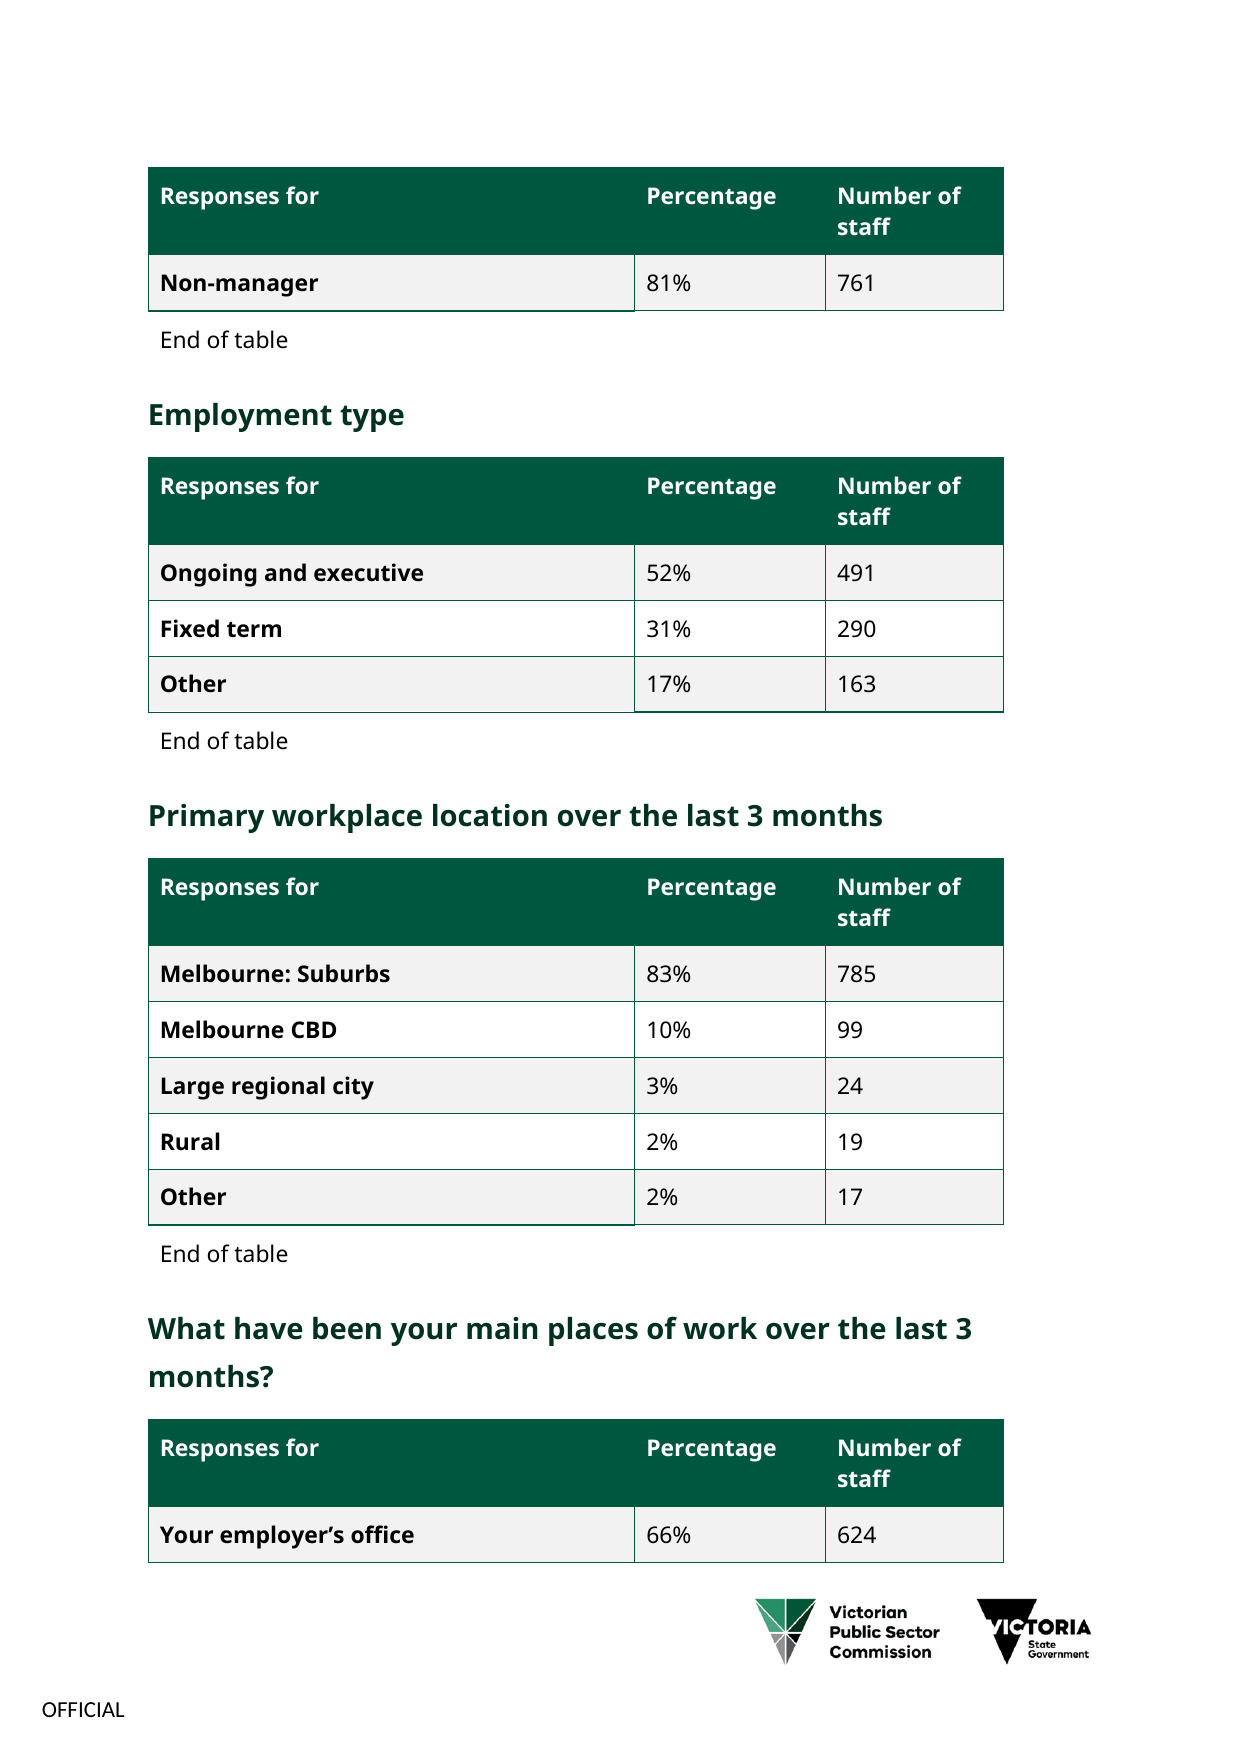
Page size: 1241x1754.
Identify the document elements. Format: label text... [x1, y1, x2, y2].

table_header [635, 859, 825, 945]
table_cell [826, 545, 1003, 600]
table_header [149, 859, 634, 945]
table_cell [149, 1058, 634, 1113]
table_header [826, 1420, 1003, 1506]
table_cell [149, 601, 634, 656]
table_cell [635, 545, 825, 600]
subtitle Employment type [148, 394, 1092, 434]
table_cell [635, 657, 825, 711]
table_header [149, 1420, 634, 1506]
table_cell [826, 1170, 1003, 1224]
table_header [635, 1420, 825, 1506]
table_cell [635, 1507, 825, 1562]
subtitle Primary workplace location over the last 3 months [148, 796, 1092, 835]
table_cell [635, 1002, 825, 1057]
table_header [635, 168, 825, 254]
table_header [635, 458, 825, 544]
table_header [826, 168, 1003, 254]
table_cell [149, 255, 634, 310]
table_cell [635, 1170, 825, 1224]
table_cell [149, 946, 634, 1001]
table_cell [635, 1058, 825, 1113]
picture [754, 1598, 1093, 1666]
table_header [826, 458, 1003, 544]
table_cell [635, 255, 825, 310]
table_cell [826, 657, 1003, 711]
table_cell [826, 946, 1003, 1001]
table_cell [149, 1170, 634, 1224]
subtitle What have been your main places of work over the last 3 months? [148, 1308, 1092, 1396]
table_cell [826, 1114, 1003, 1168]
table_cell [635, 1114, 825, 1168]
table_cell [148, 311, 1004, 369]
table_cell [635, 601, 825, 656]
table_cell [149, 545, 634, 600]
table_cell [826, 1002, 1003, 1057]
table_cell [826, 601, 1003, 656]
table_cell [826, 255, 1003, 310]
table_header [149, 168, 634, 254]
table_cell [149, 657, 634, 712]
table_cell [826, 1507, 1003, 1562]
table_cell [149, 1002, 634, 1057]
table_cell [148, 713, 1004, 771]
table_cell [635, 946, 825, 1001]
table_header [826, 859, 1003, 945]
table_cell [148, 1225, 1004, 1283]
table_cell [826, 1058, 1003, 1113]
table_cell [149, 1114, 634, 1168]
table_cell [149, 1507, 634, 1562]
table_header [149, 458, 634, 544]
